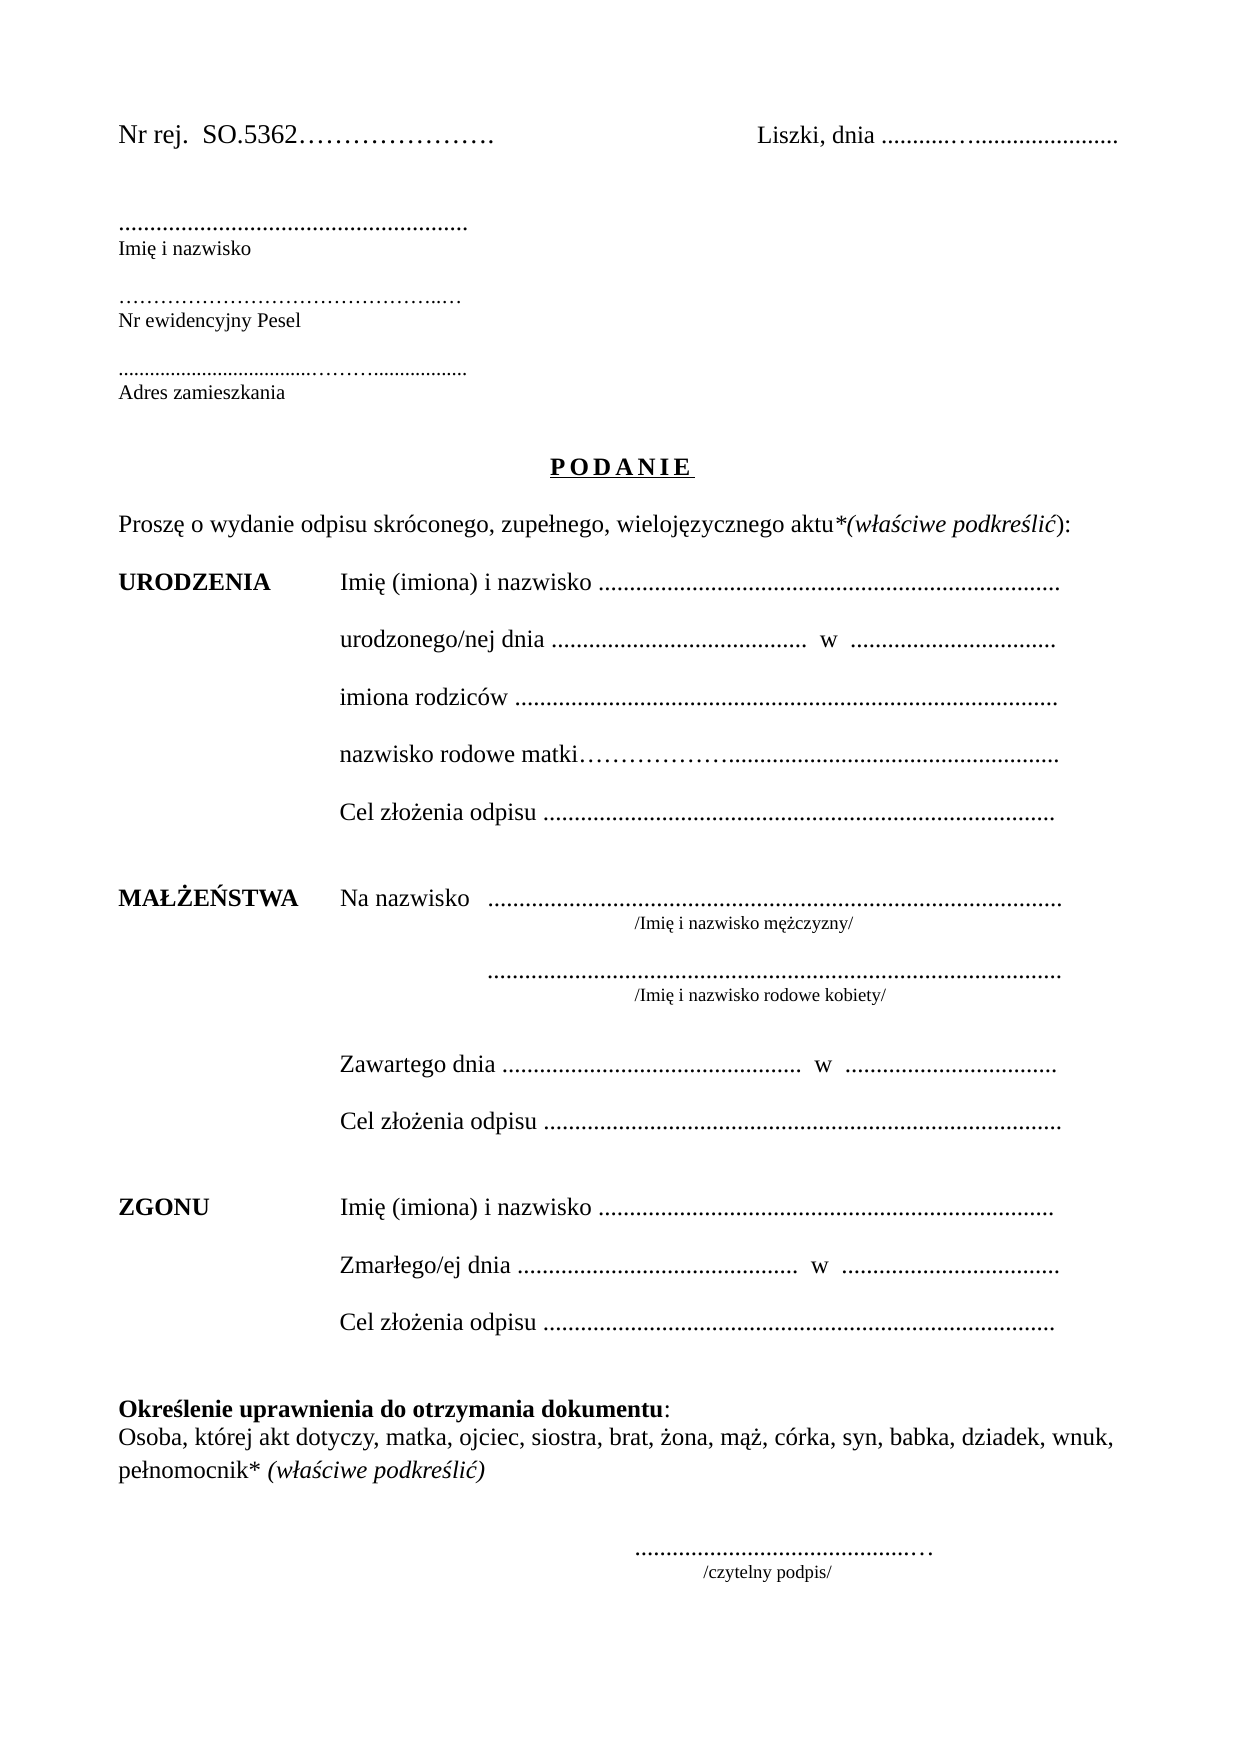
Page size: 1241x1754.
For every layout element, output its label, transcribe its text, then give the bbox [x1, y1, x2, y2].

text nazwisko rodowe matki………………..................................................... [266, 739, 1122, 768]
text MAŁŻEŃSTWA Na nazwisko ............................................................................................ [118, 883, 1122, 912]
text Cel złożenia odpisu .................................................................................. [266, 1307, 1122, 1336]
text Osoba, której akt dotyczy, matka, ojciec, siostra, brat, żona, mąż, córka, syn, babka, dziadek, wnuk, pełnomocnik* (właściwe podkreślić) [118, 1422, 1122, 1484]
text Adres zamieszkania [118, 380, 1122, 404]
text Imię i nazwisko [118, 236, 1122, 259]
text Zmarłego/ej dnia ............................................. w ................................... [266, 1250, 1122, 1279]
text URODZENIA Imię (imiona) i nazwisko .......................................................................... [118, 567, 1122, 596]
text Zawartego dnia ................................................ w .................................. [266, 1049, 1122, 1077]
text Proszę o wydanie odpisu skróconego, zupełnego, wielojęzycznego aktu*(właściwe podkreślić): [118, 509, 1122, 538]
text Cel złożenia odpisu .................................................................................. [266, 797, 1122, 826]
text ............................................................................................ [413, 955, 1122, 984]
text /czytelny podpis/ [634, 1561, 1122, 1582]
text urodzonego/nej dnia ......................................... w ................................. [118, 624, 1122, 653]
text .....................................……….................. [118, 356, 1122, 380]
text /Imię i nazwisko mężczyzny/ [561, 912, 1122, 934]
text Cel złożenia odpisu ................................................................................... [118, 1106, 1122, 1135]
text PODANIE [118, 452, 1122, 481]
text Określenie uprawnienia do otrzymania dokumentu: [118, 1394, 1122, 1422]
text /Imię i nazwisko rodowe kobiety/ [561, 984, 1122, 1006]
text ............................................… [634, 1532, 1122, 1561]
text Nr rej. SO.5362…………………. Liszki, dnia ...........…....................... [118, 118, 1122, 149]
text ………………………………………..… [118, 284, 1122, 308]
text ZGONU Imię (imiona) i nazwisko ......................................................................... [118, 1192, 1122, 1221]
text ........................................................ [118, 207, 1122, 236]
text Nr ewidencyjny Pesel [118, 308, 1122, 332]
text imiona rodziców ....................................................................................... [266, 682, 1122, 711]
